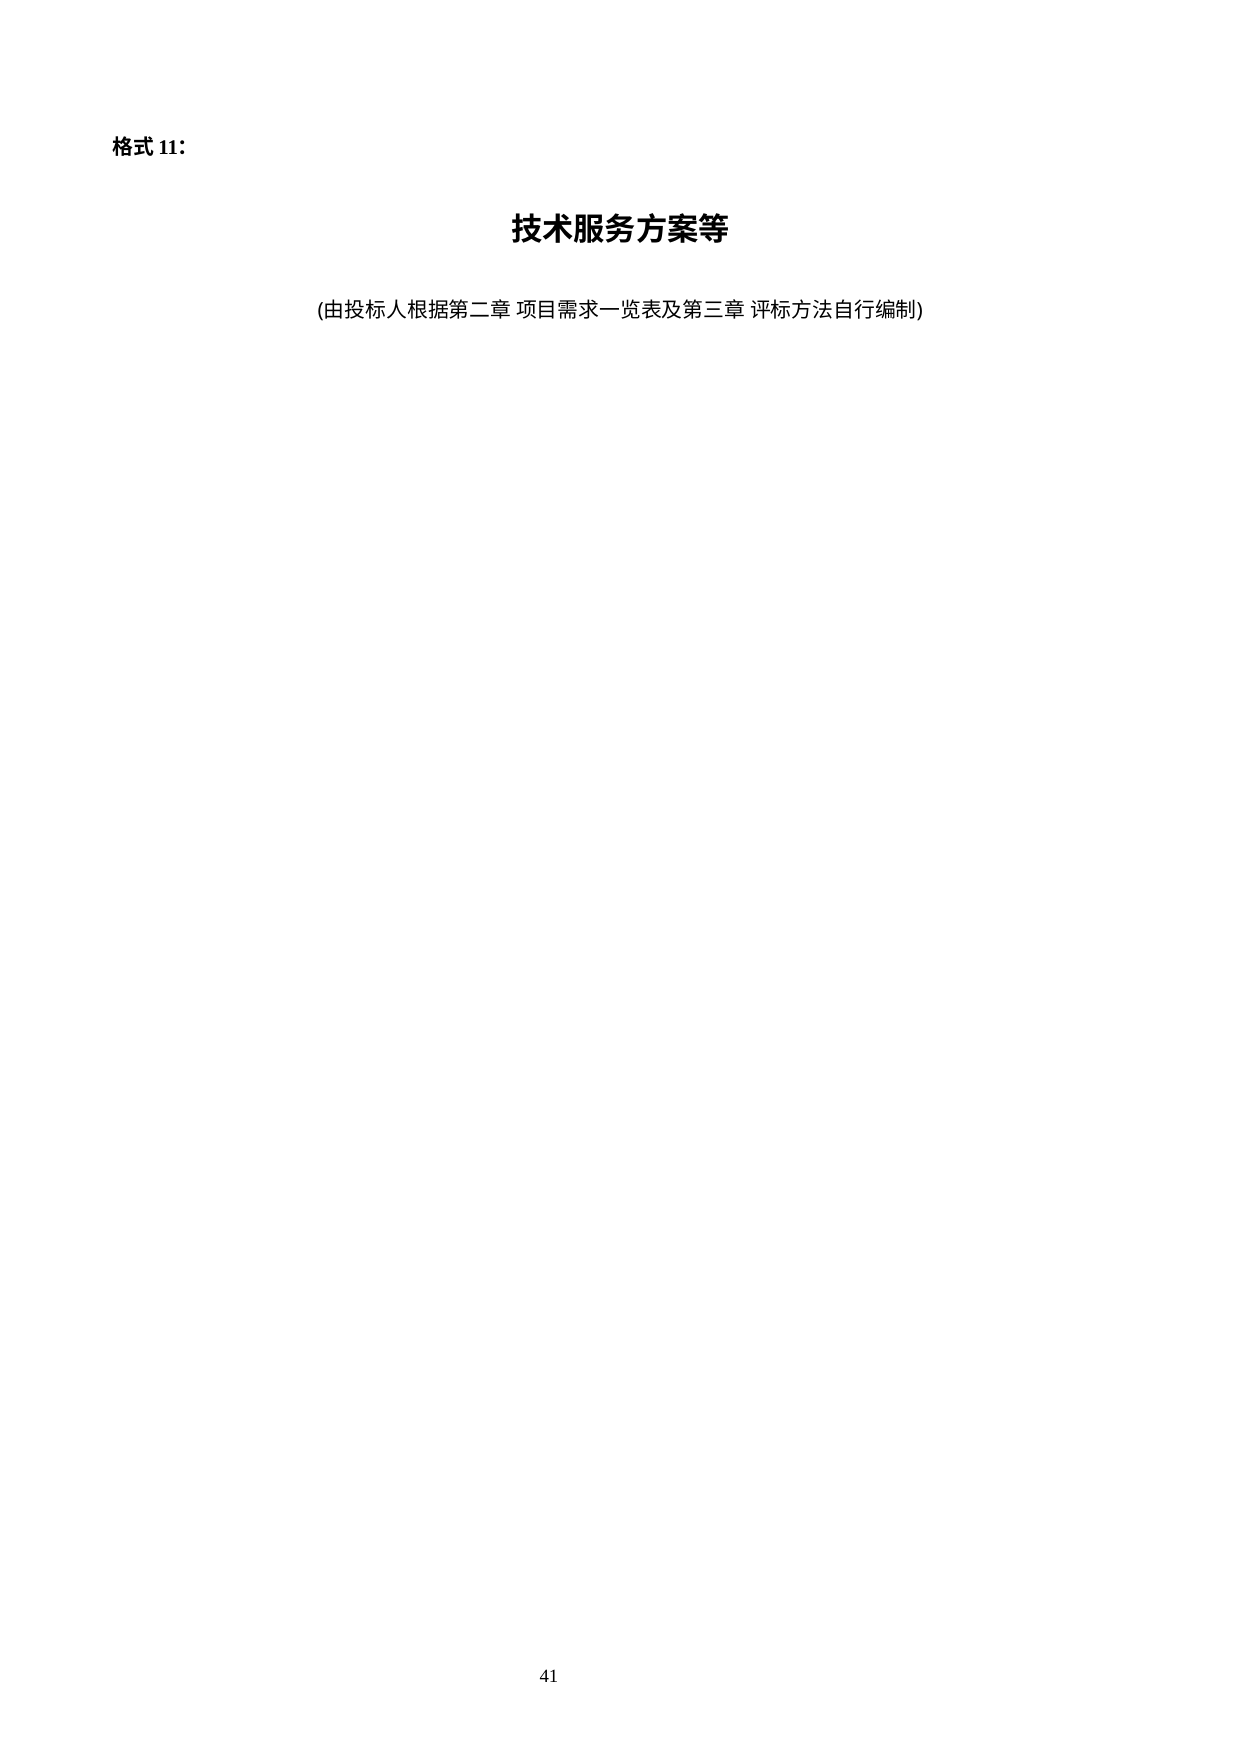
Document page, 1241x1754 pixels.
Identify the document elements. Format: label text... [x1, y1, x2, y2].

text 技术服务方案等 [112, 194, 1128, 259]
text 格式11： [112, 129, 1128, 162]
text (由投标人根据第二章 项目需求一览表及第三章 评标方法自行编制) [112, 292, 1128, 324]
